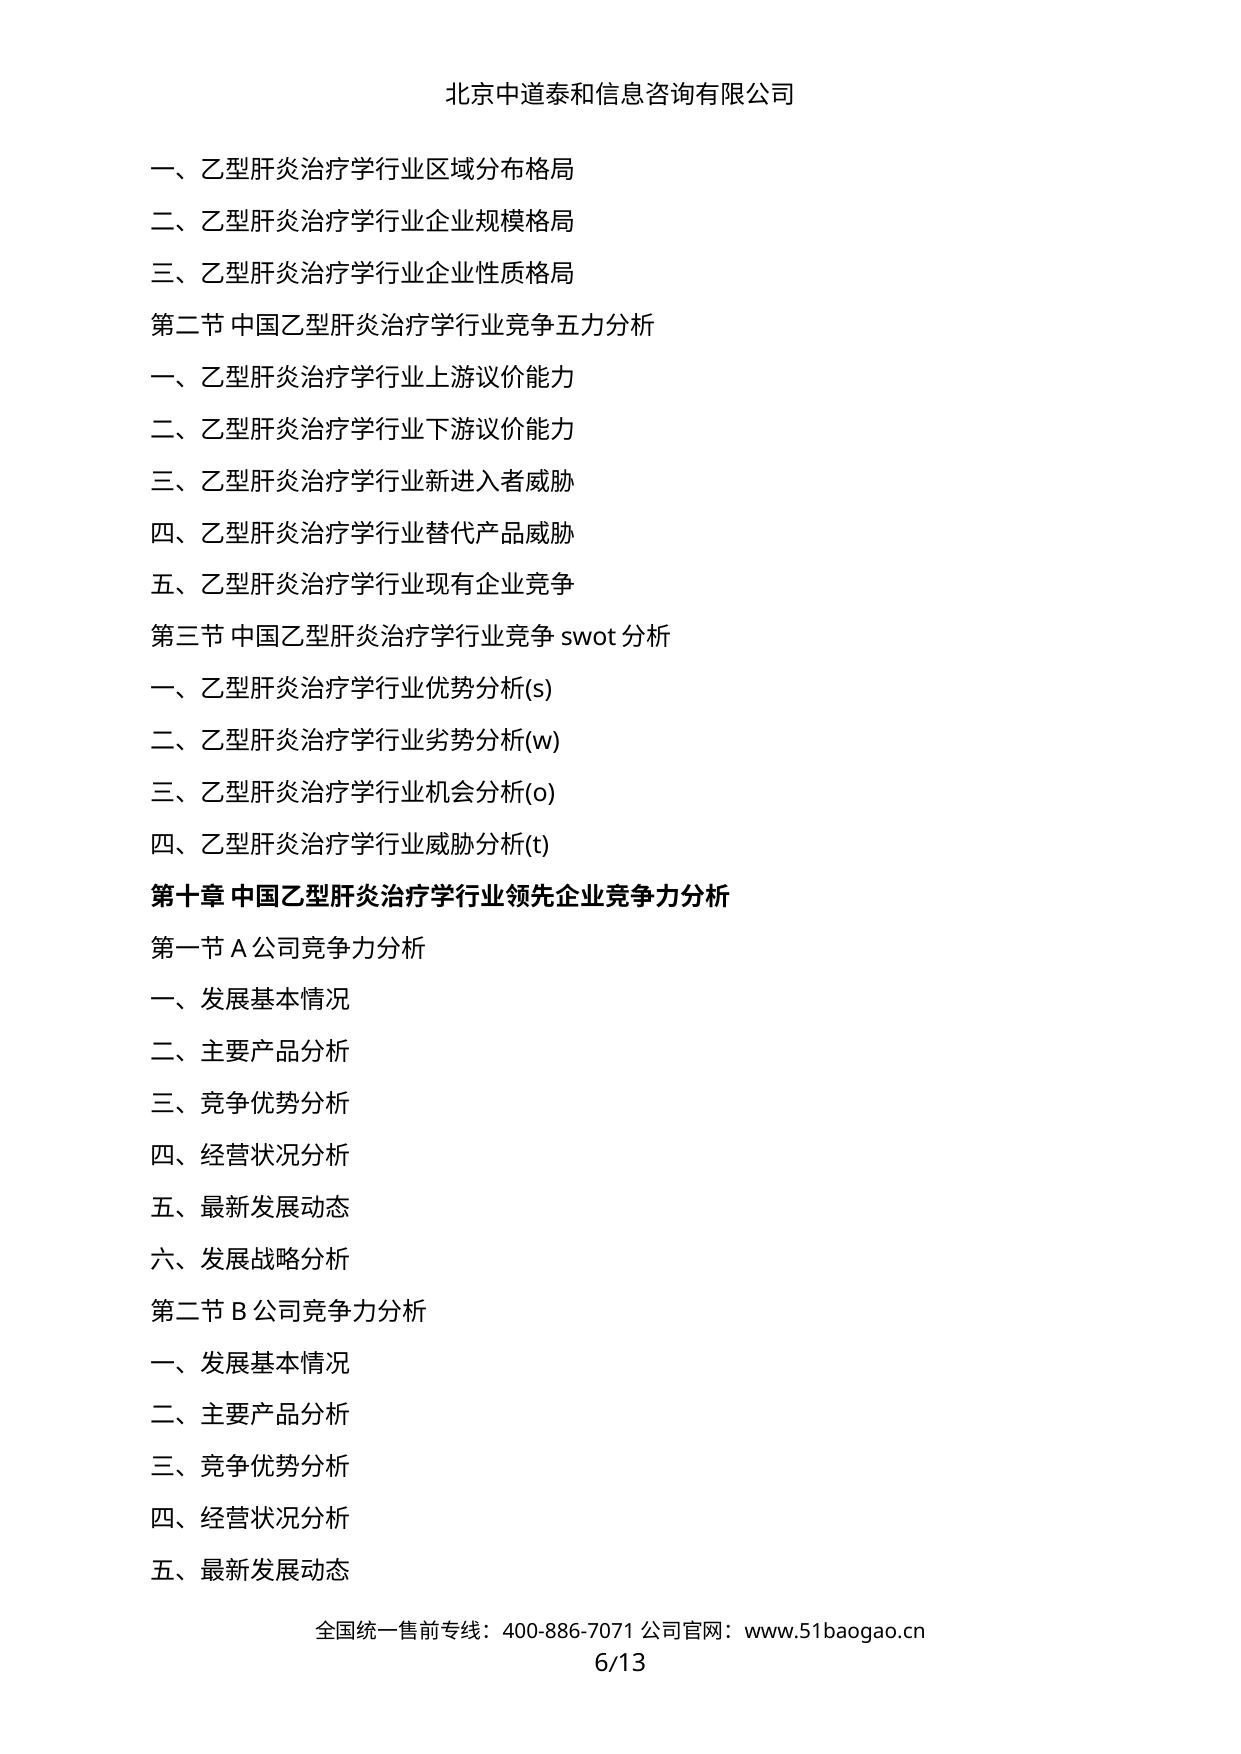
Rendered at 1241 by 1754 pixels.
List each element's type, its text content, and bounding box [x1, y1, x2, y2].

text 第三节 中国乙型肝炎治疗学行业竞争swot分析 [150, 617, 1090, 653]
text 四、乙型肝炎治疗学行业威胁分析(t) [150, 824, 1090, 861]
text 六、发展战略分析 [150, 1239, 1090, 1276]
text 三、竞争优势分析 [150, 1447, 1090, 1483]
text 三、竞争优势分析 [150, 1084, 1090, 1120]
text 四、乙型肝炎治疗学行业替代产品威胁 [150, 513, 1090, 549]
text 二、乙型肝炎治疗学行业企业规模格局 [150, 202, 1090, 238]
text 一、发展基本情况 [150, 1343, 1090, 1379]
text 二、主要产品分析 [150, 1395, 1090, 1431]
text 三、乙型肝炎治疗学行业新进入者威胁 [150, 461, 1090, 497]
text 二、乙型肝炎治疗学行业劣势分析(w) [150, 721, 1090, 757]
text 一、乙型肝炎治疗学行业优势分析(s) [150, 669, 1090, 705]
text 二、主要产品分析 [150, 1032, 1090, 1068]
text 第二节 B公司竞争力分析 [150, 1291, 1090, 1327]
text 第一节 A公司竞争力分析 [150, 928, 1090, 964]
text 三、乙型肝炎治疗学行业机会分析(o) [150, 772, 1090, 809]
text 四、经营状况分析 [150, 1499, 1090, 1535]
text 第二节 中国乙型肝炎治疗学行业竞争五力分析 [150, 306, 1090, 342]
text 五、乙型肝炎治疗学行业现有企业竞争 [150, 565, 1090, 601]
text 五、最新发展动态 [150, 1187, 1090, 1224]
text 一、乙型肝炎治疗学行业区域分布格局 [150, 150, 1090, 186]
text 三、乙型肝炎治疗学行业企业性质格局 [150, 254, 1090, 290]
text 一、乙型肝炎治疗学行业上游议价能力 [150, 357, 1090, 394]
text 第十章 中国乙型肝炎治疗学行业领先企业竞争力分析 [150, 876, 1090, 912]
text 一、发展基本情况 [150, 980, 1090, 1016]
text 四、经营状况分析 [150, 1136, 1090, 1172]
text 二、乙型肝炎治疗学行业下游议价能力 [150, 409, 1090, 446]
text 五、最新发展动态 [150, 1551, 1090, 1587]
